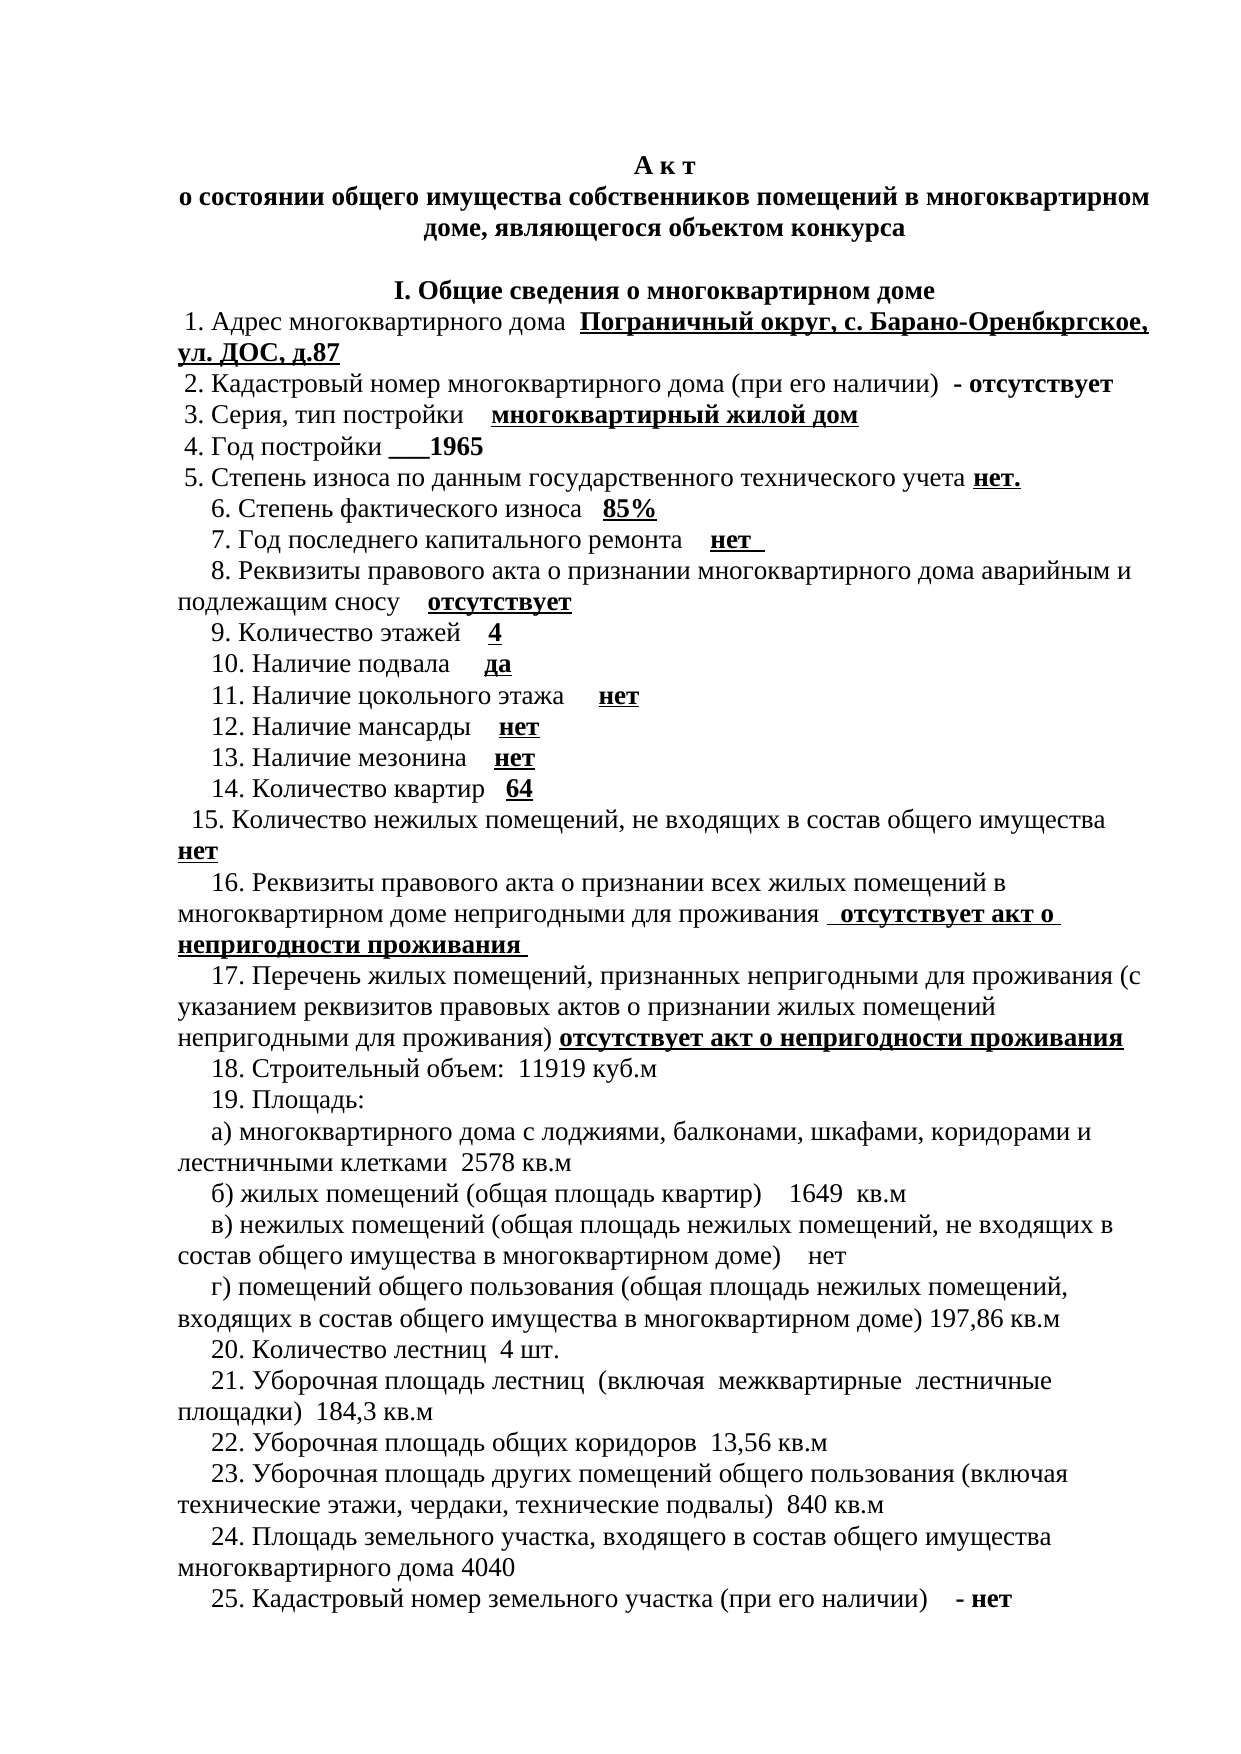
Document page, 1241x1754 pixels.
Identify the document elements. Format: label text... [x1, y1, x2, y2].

text 20. Количество лестниц 4 шт. [177, 1333, 1152, 1364]
text 5. Степень износа по данным государственного технического учета нет. [177, 461, 1152, 492]
text 9. Количество этажей 4 [177, 616, 1152, 648]
text 17. Перечень жилых помещений, признанных непригодными для проживания (с указанием реквизитов правовых актов о признании жилых помещений непригодными для проживания) отсутствует акт о непригодности проживания [177, 959, 1152, 1052]
text 24. Площадь земельного участка, входящего в состав общего имущества многоквартирного дома 4040 [177, 1520, 1152, 1582]
text 6. Степень фактического износа 85% [177, 492, 1152, 523]
text А к т [177, 149, 1152, 180]
text б) жилых помещений (общая площадь квартир) 1649 кв.м [177, 1177, 1152, 1208]
text 15. Количество нежилых помещений, не входящих в состав общего имущества нет [177, 803, 1152, 866]
text 7. Год последнего капитального ремонта нет [177, 523, 1152, 554]
text 21. Уборочная площадь лестниц (включая межквартирные лестничные площадки) 184,3 кв.м [177, 1364, 1152, 1426]
text 16. Реквизиты правового акта о признании всех жилых помещений в [177, 866, 1152, 897]
text многоквартирном доме непригодными для проживания отсутствует акт о непригодности проживания [177, 897, 1152, 959]
text 18. Строительный объем: 11919 куб.м [177, 1052, 1152, 1084]
text I. Общие сведения о многоквартирном доме [177, 274, 1152, 305]
text 3. Серия, тип постройки многоквартирный жилой дом [177, 398, 1152, 429]
text 25. Кадастровый номер земельного участка (при его наличии) - нет [177, 1582, 1152, 1613]
text 8. Реквизиты правового акта о признании многоквартирного дома аварийным и подлежащим сносу отсутствует [177, 554, 1152, 616]
text 13. Наличие мезонина нет [177, 741, 1152, 772]
text о состоянии общего имущества собственников помещений в многоквартирном доме, являющегося объектом конкурса [177, 180, 1152, 243]
text 19. Площадь: [177, 1084, 1152, 1115]
text 23. Уборочная площадь других помещений общего пользования (включая технические этажи, чердаки, технические подвалы) 840 кв.м [177, 1457, 1152, 1520]
text 12. Наличие мансарды нет [177, 710, 1152, 741]
text 10. Наличие подвала да [177, 648, 1152, 679]
text а) многоквартирного дома с лоджиями, балконами, шкафами, коридорами и лестничными клетками 2578 кв.м [177, 1115, 1152, 1177]
text 1. Адрес многоквартирного дома Пограничный округ, с. Барано-Оренбкргское, ул. ДОС, д.87 [177, 305, 1152, 367]
text 14. Количество квартир 64 [177, 772, 1152, 803]
text 22. Уборочная площадь общих коридоров 13,56 кв.м [177, 1426, 1152, 1457]
text г) помещений общего пользования (общая площадь нежилых помещений, входящих в состав общего имущества в многоквартирном доме) 197,86 кв.м [177, 1271, 1152, 1333]
text в) нежилых помещений (общая площадь нежилых помещений, не входящих в состав общего имущества в многоквартирном доме) нет [177, 1208, 1152, 1271]
text 2. Кадастровый номер многоквартирного дома (при его наличии) - отсутствует [177, 367, 1152, 398]
text 4. Год постройки ___1965 [177, 429, 1152, 461]
text 11. Наличие цокольного этажа нет [177, 679, 1152, 710]
